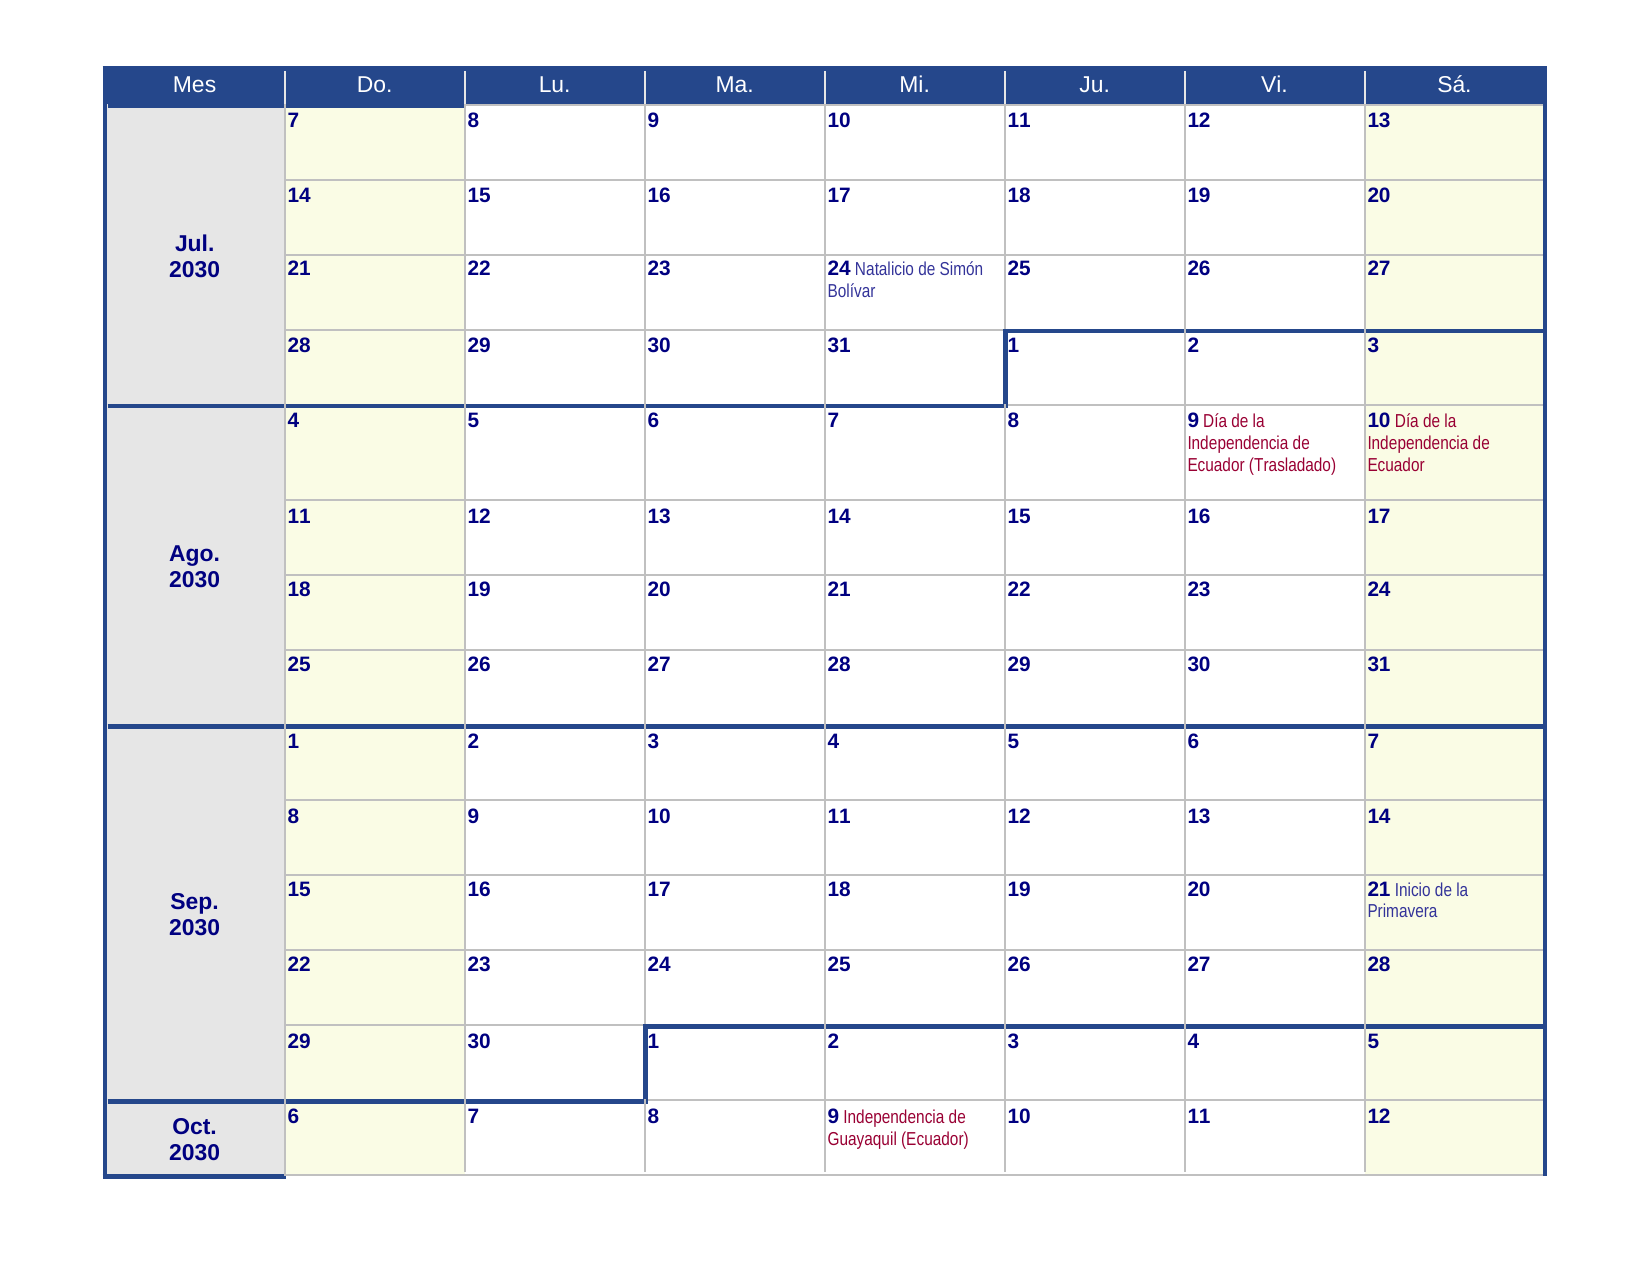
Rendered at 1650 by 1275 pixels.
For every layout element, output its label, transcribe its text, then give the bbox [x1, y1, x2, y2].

table_cell 24 [1366, 576, 1543, 649]
table_cell 23 [1186, 576, 1364, 649]
table_cell 3 [1366, 333, 1543, 404]
table_cell 29 [466, 331, 644, 404]
table_cell 8 [645, 1101, 825, 1174]
table_cell 12 [466, 501, 644, 574]
table_header Mi. [826, 71, 1004, 104]
table_cell 22 [286, 951, 464, 1024]
table_cell 15 [286, 876, 464, 949]
table_cell 12 [1365, 1101, 1543, 1174]
table_header Do. [286, 71, 464, 104]
table_cell 9 [466, 801, 644, 874]
table_cell 9 Independencia de Guayaquil (Ecuador) [825, 1101, 1005, 1174]
table_cell 7 [286, 108, 464, 179]
table_cell 25 [286, 651, 464, 724]
table_cell 19 [1006, 876, 1184, 949]
table_cell 6 [1186, 729, 1364, 799]
table_cell 21 Inicio de la Primavera [1366, 876, 1543, 949]
table_cell 5 [466, 408, 644, 499]
table_cell 13 [1366, 106, 1543, 179]
table_cell 10 [1005, 1101, 1185, 1174]
table_cell 13 [646, 501, 824, 574]
table_header Mes [107, 71, 284, 104]
table_cell 10 [646, 801, 824, 874]
table_cell 28 [826, 651, 1004, 724]
table_cell 18 [826, 876, 1004, 949]
table_cell 22 [466, 256, 644, 329]
table_cell 30 [646, 331, 824, 404]
table_cell 3 [1006, 1029, 1184, 1099]
table_header Ma. [646, 71, 824, 104]
table_cell 10 Día de la Independencia de Ecuador [1366, 406, 1543, 499]
table_cell 10 [826, 106, 1004, 179]
table_cell 25 [1006, 256, 1184, 329]
table_cell Sep. 2030 [107, 725, 284, 1099]
table_cell 30 [466, 1026, 643, 1099]
table_cell 30 [1186, 651, 1364, 724]
table_cell Ago. 2030 [107, 405, 284, 724]
table_cell 14 [1366, 801, 1543, 874]
table_cell 2 [1186, 333, 1364, 404]
table_header Vi. [1186, 71, 1364, 104]
table_cell 29 [1006, 651, 1184, 724]
table_cell 7 [465, 1104, 645, 1174]
table_cell 11 [286, 501, 464, 574]
table_cell 13 [1186, 801, 1364, 874]
table_cell 9 [646, 106, 824, 179]
table_cell 15 [466, 181, 644, 254]
table_cell 20 [1366, 181, 1543, 254]
table_cell 26 [466, 651, 644, 724]
table_cell 9 Día de la Independencia de Ecuador (Trasladado) [1186, 406, 1364, 499]
table_cell 24 Natalicio de Simón Bolívar [826, 256, 1004, 329]
table_cell 7 [1366, 729, 1543, 799]
table_cell Jul. 2030 [107, 105, 284, 404]
table_cell 26 [1186, 256, 1364, 329]
table_cell 12 [1006, 801, 1184, 874]
table_cell 4 [826, 729, 1004, 799]
table_cell 28 [286, 331, 464, 404]
table_cell 22 [1006, 576, 1184, 649]
table_cell 17 [646, 876, 824, 949]
table_cell 19 [466, 576, 644, 649]
table_cell 19 [1186, 181, 1364, 254]
table_cell 20 [646, 576, 824, 649]
table_cell 8 [286, 801, 464, 874]
table_cell 4 [286, 408, 464, 499]
table_cell 8 [466, 106, 644, 179]
table_cell 16 [1186, 501, 1364, 574]
table_header Lu. [466, 71, 644, 104]
table_cell 11 [1006, 106, 1184, 179]
table_cell 18 [1006, 181, 1184, 254]
table_cell 5 [1366, 1029, 1543, 1099]
table_cell 2 [826, 1029, 1004, 1099]
table_cell 16 [646, 181, 824, 254]
table_cell 26 [1006, 951, 1184, 1024]
table_cell 27 [646, 651, 824, 724]
table_cell 12 [1186, 106, 1364, 179]
table_cell 1 [648, 1029, 824, 1099]
table_cell 5 [1006, 729, 1184, 799]
table_cell 8 [1006, 406, 1184, 499]
table_cell 1 [1008, 333, 1184, 404]
table_cell 1 [286, 729, 464, 799]
table_cell 28 [1366, 951, 1543, 1024]
table_cell 23 [466, 951, 644, 1024]
table_cell 6 [286, 1104, 465, 1174]
table_cell 29 [286, 1026, 464, 1099]
table_cell 17 [1366, 501, 1543, 574]
table_cell 17 [826, 181, 1004, 254]
table_cell 27 [1186, 951, 1364, 1024]
table_cell 6 [646, 408, 824, 499]
table_cell 31 [826, 331, 1003, 404]
table_cell 3 [646, 729, 824, 799]
table_cell 23 [646, 256, 824, 329]
table_cell 21 [286, 256, 464, 329]
table_cell 31 [1366, 651, 1543, 724]
table_cell 15 [1006, 501, 1184, 574]
table_cell 4 [1186, 1029, 1364, 1099]
table_cell 2 [466, 729, 644, 799]
table_cell 7 [826, 408, 1004, 499]
table_cell Oct. 2030 [107, 1100, 284, 1174]
table_cell 11 [1185, 1101, 1365, 1174]
table_cell 24 [646, 951, 824, 1024]
table_cell 14 [826, 501, 1004, 574]
table_cell 25 [826, 951, 1004, 1024]
table_cell 20 [1186, 876, 1364, 949]
table_header Sá. [1366, 71, 1543, 104]
table_cell 11 [826, 801, 1004, 874]
table_header Ju. [1006, 71, 1184, 104]
table_cell 18 [286, 576, 464, 649]
table_cell 27 [1366, 256, 1543, 329]
table_cell 21 [826, 576, 1004, 649]
table_cell 14 [286, 181, 464, 254]
table_cell 16 [466, 876, 644, 949]
